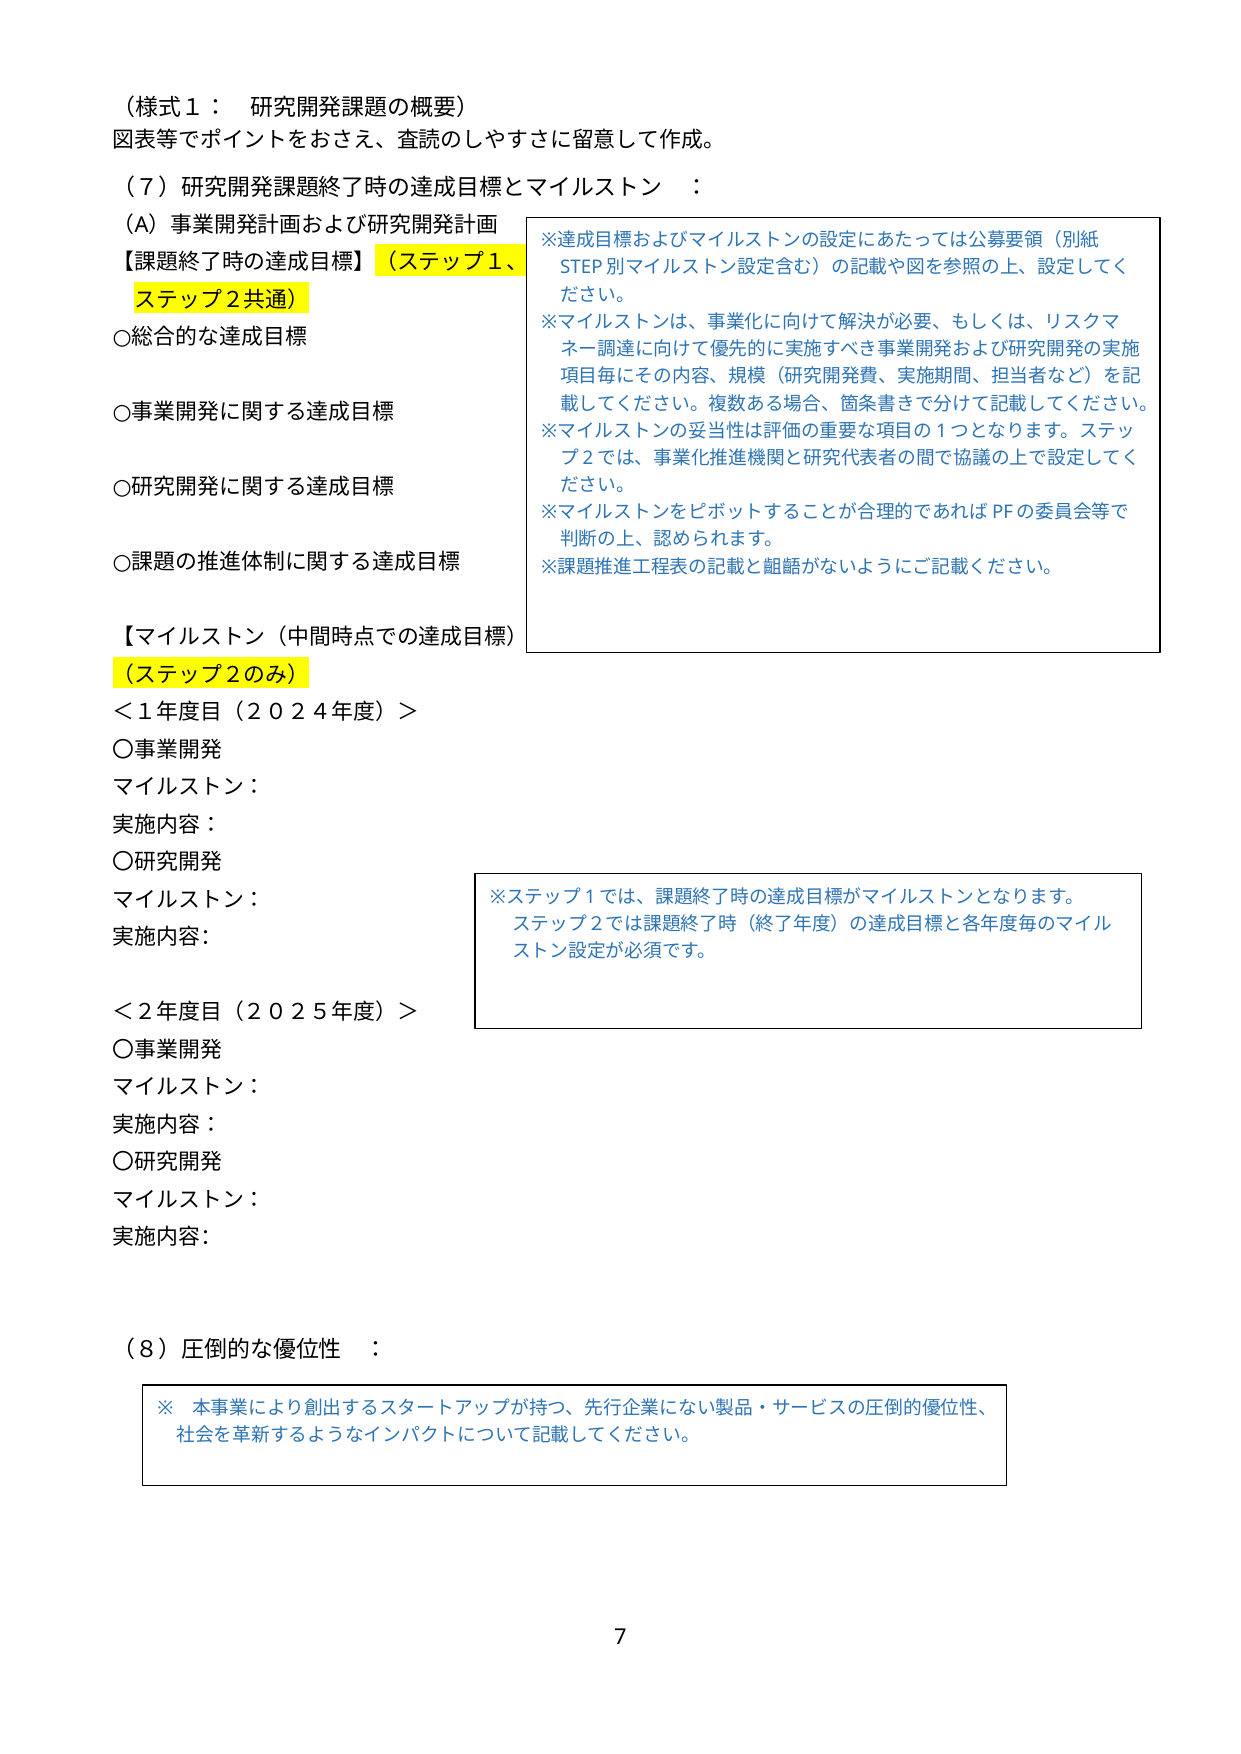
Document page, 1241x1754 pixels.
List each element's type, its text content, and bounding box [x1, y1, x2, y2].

text ○課題の推進体制に関する達成目標 [112, 541, 526, 579]
text 〇事業開発 [112, 1029, 1128, 1066]
text マイルストン： [112, 766, 1128, 804]
text 実施内容： [112, 1216, 1128, 1254]
text ○研究開発に関する達成目標 [112, 466, 526, 504]
text 〇研究開発 [112, 841, 1128, 879]
text （A）事業開発計画および研究開発計画 [112, 204, 1128, 241]
text （８）圧倒的な優位性 ： [112, 1329, 1128, 1366]
text マイルストン： [112, 879, 474, 916]
text 〇事業開発 [112, 729, 1128, 766]
text マイルストン： [112, 1179, 1128, 1216]
text ○総合的な達成目標 [112, 316, 526, 354]
text （７）研究開発課題終了時の達成目標とマイルストン ： [112, 166, 1128, 204]
text ○事業開発に関する達成目標 [112, 391, 526, 429]
text 実施内容： [112, 916, 474, 954]
text （ステップ２のみ） [112, 654, 1128, 691]
text 実施内容： [112, 1104, 1128, 1141]
text 【課題終了時の達成目標】（ステップ１、 [112, 241, 526, 279]
text マイルストン： [112, 1066, 1128, 1104]
text 〇研究開発 [112, 1141, 1128, 1179]
text ステップ２共通） [112, 279, 526, 316]
text ＜２年度目（２０２５年度）＞ [112, 991, 474, 1029]
text ＜１年度目（２０２４年度）＞ [112, 691, 1128, 729]
text 【マイルストン（中間時点での達成目標）と実施内容】 [112, 616, 1128, 654]
text 実施内容： [112, 804, 1128, 841]
